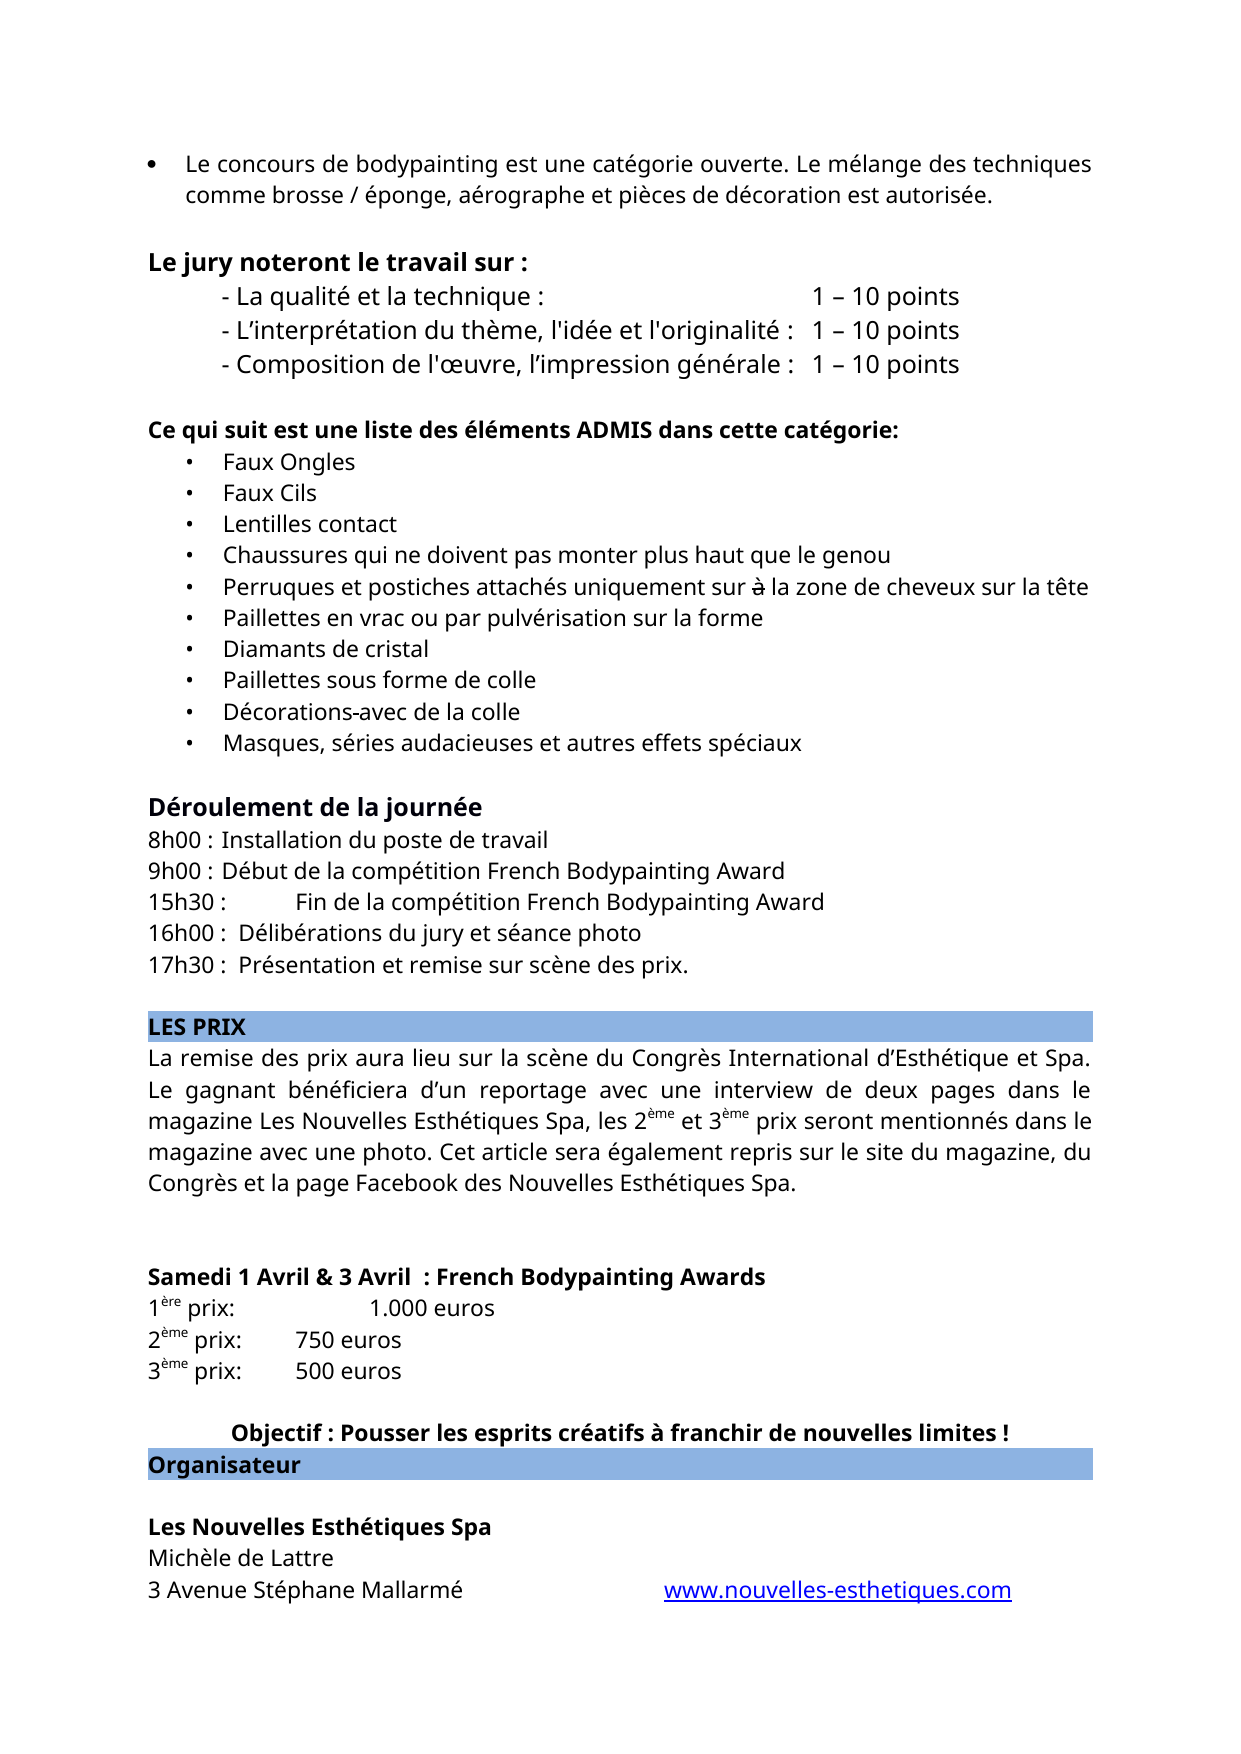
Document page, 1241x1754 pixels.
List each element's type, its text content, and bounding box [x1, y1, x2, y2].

text - Composition de l'œuvre, l’impression générale : 1 – 10 points [148, 346, 1093, 380]
list Le concours de bodypainting est une catégorie ouverte. Le mélange des techniques comme brosse / éponge, aérographe et pièces de décoration est autorisée. [148, 148, 1093, 210]
text Le jury noteront le travail sur : [148, 244, 1093, 278]
list Faux Ongles [185, 446, 1093, 477]
text Objectif : Pousser les esprits créatifs à franchir de nouvelles limites ! [148, 1417, 1093, 1448]
text 3ème prix: 500 euros [148, 1355, 1093, 1386]
text La remise des prix aura lieu sur la scène du Congrès International d’Esthétique et Spa. Le gagnant bénéficiera d’un reportage avec une interview de deux pages dans le magazine Les Nouvelles Esthétiques Spa, les 2ème et 3ème prix seront mentionnés dans le magazine avec une photo. Cet article sera également repris sur le site du magazine, du Congrès et la page Facebook des Nouvelles Esthétiques Spa. [148, 1042, 1093, 1198]
text 16h00 : Délibérations du jury et séance photo [148, 917, 1093, 948]
list Masques, séries audacieuses et autres effets spéciaux [185, 727, 1093, 758]
text 15h30 : Fin de la compétition French Bodypainting Award [148, 886, 1093, 917]
list Paillettes en vrac ou par pulvérisation sur la forme [185, 602, 1093, 633]
text 2ème prix: 750 euros [148, 1323, 1093, 1355]
list Lentilles contact [185, 508, 1093, 539]
text 9h00 : Début de la compétition French Bodypainting Award [148, 855, 1093, 886]
text 8h00 : Installation du poste de travail [148, 823, 1093, 855]
list Paillettes sous forme de colle [185, 664, 1093, 696]
text Les Nouvelles Esthétiques Spa [148, 1511, 1093, 1542]
list Chaussures qui ne doivent pas monter plus haut que le genou [185, 539, 1093, 571]
text 3 Avenue Stéphane Mallarmé www.nouvelles-esthetiques.com [148, 1573, 1093, 1605]
list Diamants de cristal [185, 633, 1093, 664]
text Ce qui suit est une liste des éléments ADMIS dans cette catégorie: [148, 414, 1093, 446]
text Michèle de Lattre [148, 1542, 1093, 1573]
text Organisateur [148, 1448, 1093, 1480]
text Déroulement de la journée [148, 789, 1093, 823]
list Faux Cils [185, 477, 1093, 508]
text - La qualité et la technique : 1 – 10 points [148, 278, 1093, 312]
text Samedi 1 Avril & 3 Avril : French Bodypainting Awards [148, 1261, 1093, 1292]
text LES PRIX [148, 1011, 1093, 1042]
list Décorations avec de la colle [185, 696, 1093, 727]
text 17h30 : Présentation et remise sur scène des prix. [148, 948, 1093, 980]
text 1ère prix: 1.000 euros [148, 1292, 1093, 1323]
list Perruques et postiches attachés uniquement sur à la zone de cheveux sur la tête [185, 571, 1093, 602]
text - L’interprétation du thème, l'idée et l'originalité : 1 – 10 points [148, 312, 1093, 346]
